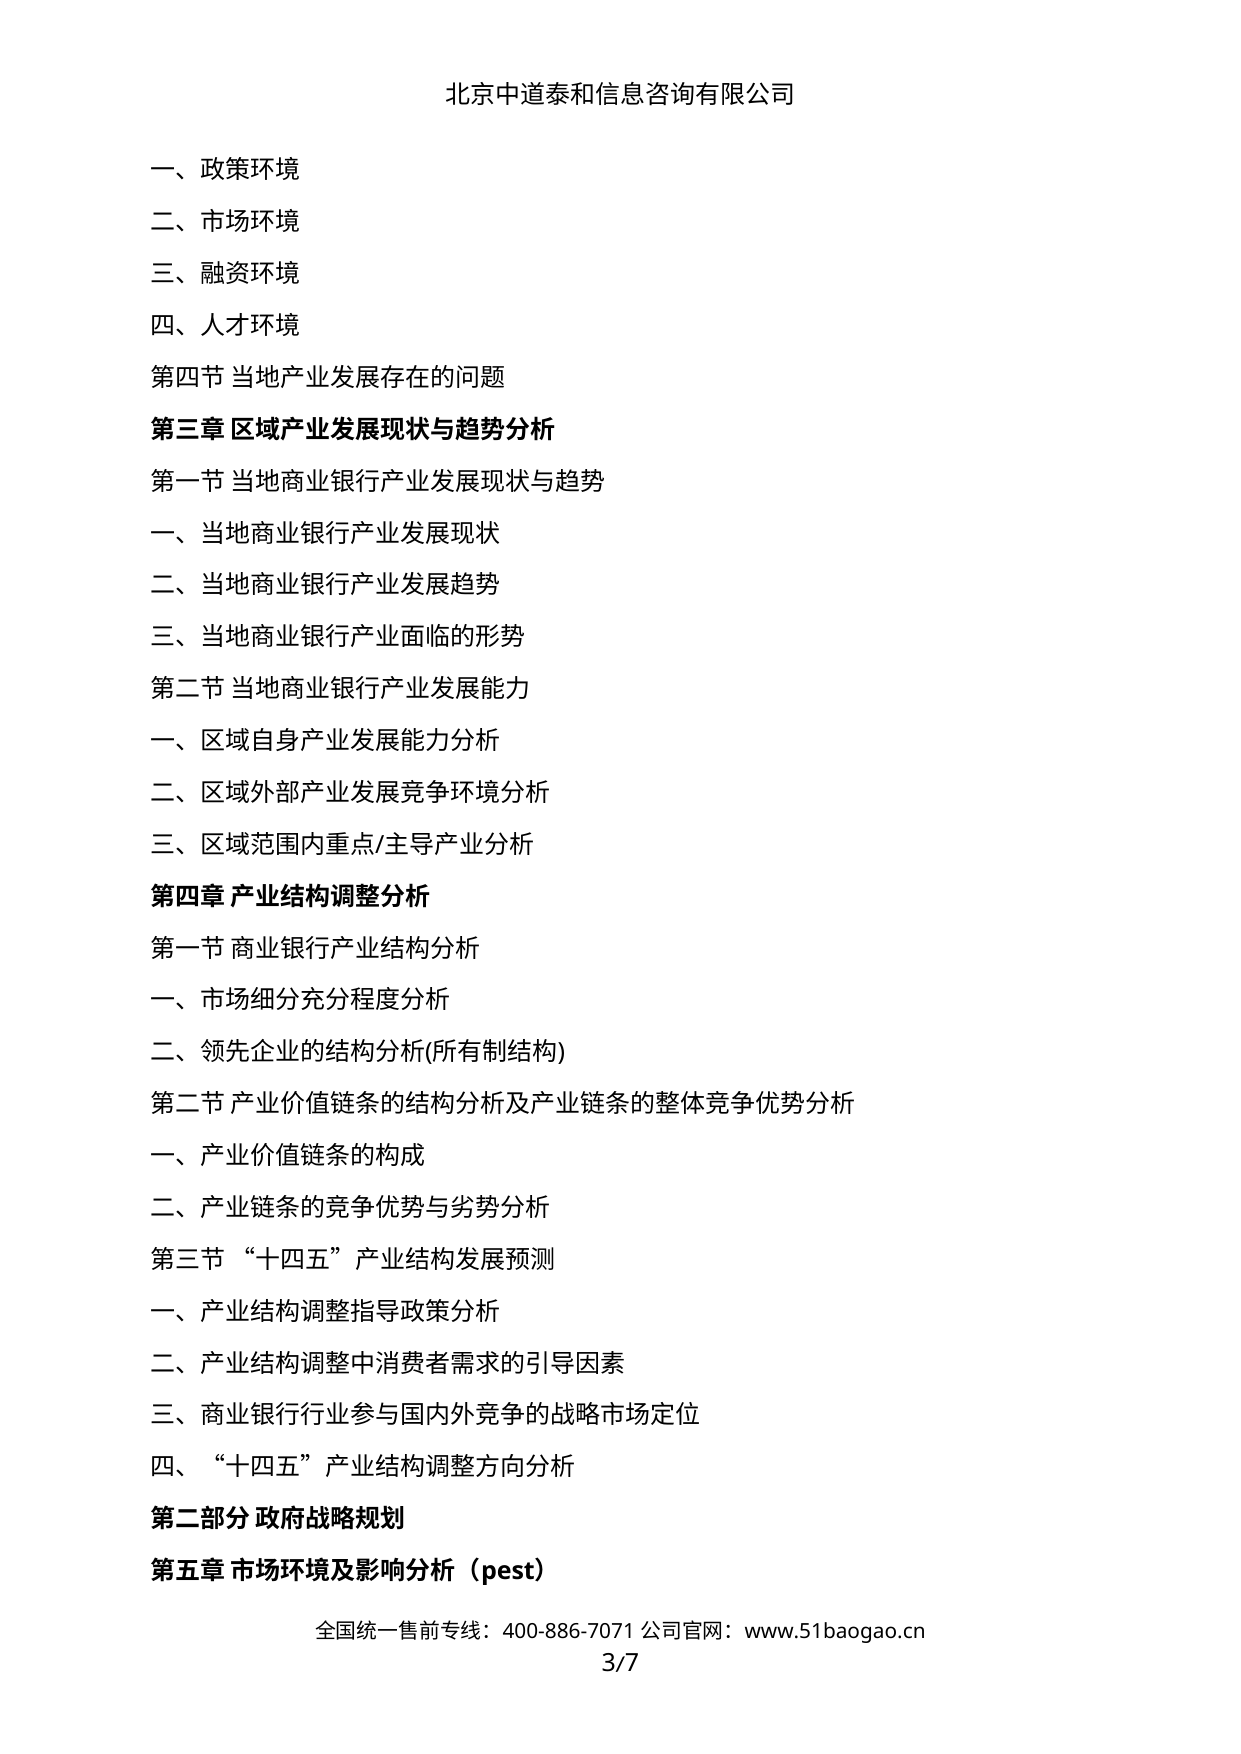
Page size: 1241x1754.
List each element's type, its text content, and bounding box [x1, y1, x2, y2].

text 一、产业结构调整指导政策分析 [150, 1291, 1090, 1327]
text 一、当地商业银行产业发展现状 [150, 513, 1090, 549]
text 三、商业银行行业参与国内外竞争的战略市场定位 [150, 1395, 1090, 1431]
text 第二节 产业价值链条的结构分析及产业链条的整体竞争优势分析 [150, 1084, 1090, 1120]
text 二、产业链条的竞争优势与劣势分析 [150, 1187, 1090, 1224]
text 第三章 区域产业发展现状与趋势分析 [150, 409, 1090, 446]
text 一、政策环境 [150, 150, 1090, 186]
text 第四节 当地产业发展存在的问题 [150, 357, 1090, 394]
text 二、市场环境 [150, 202, 1090, 238]
text 第四章 产业结构调整分析 [150, 876, 1090, 912]
text 第二节 当地商业银行产业发展能力 [150, 669, 1090, 705]
text 一、产业价值链条的构成 [150, 1136, 1090, 1172]
text 三、当地商业银行产业面临的形势 [150, 617, 1090, 653]
text 第一节 商业银行产业结构分析 [150, 928, 1090, 964]
text 二、产业结构调整中消费者需求的引导因素 [150, 1343, 1090, 1379]
text 一、市场细分充分程度分析 [150, 980, 1090, 1016]
text 三、融资环境 [150, 254, 1090, 290]
text 四、“十四五”产业结构调整方向分析 [150, 1447, 1090, 1483]
text 二、当地商业银行产业发展趋势 [150, 565, 1090, 601]
text 二、领先企业的结构分析(所有制结构) [150, 1032, 1090, 1068]
text 三、区域范围内重点/主导产业分析 [150, 824, 1090, 861]
text 四、人才环境 [150, 306, 1090, 342]
text 第一节 当地商业银行产业发展现状与趋势 [150, 461, 1090, 497]
text 第三节 “十四五”产业结构发展预测 [150, 1239, 1090, 1276]
text 第五章 市场环境及影响分析（pest） [150, 1551, 1090, 1587]
text 一、区域自身产业发展能力分析 [150, 721, 1090, 757]
text 二、区域外部产业发展竞争环境分析 [150, 772, 1090, 809]
text 第二部分 政府战略规划 [150, 1499, 1090, 1535]
